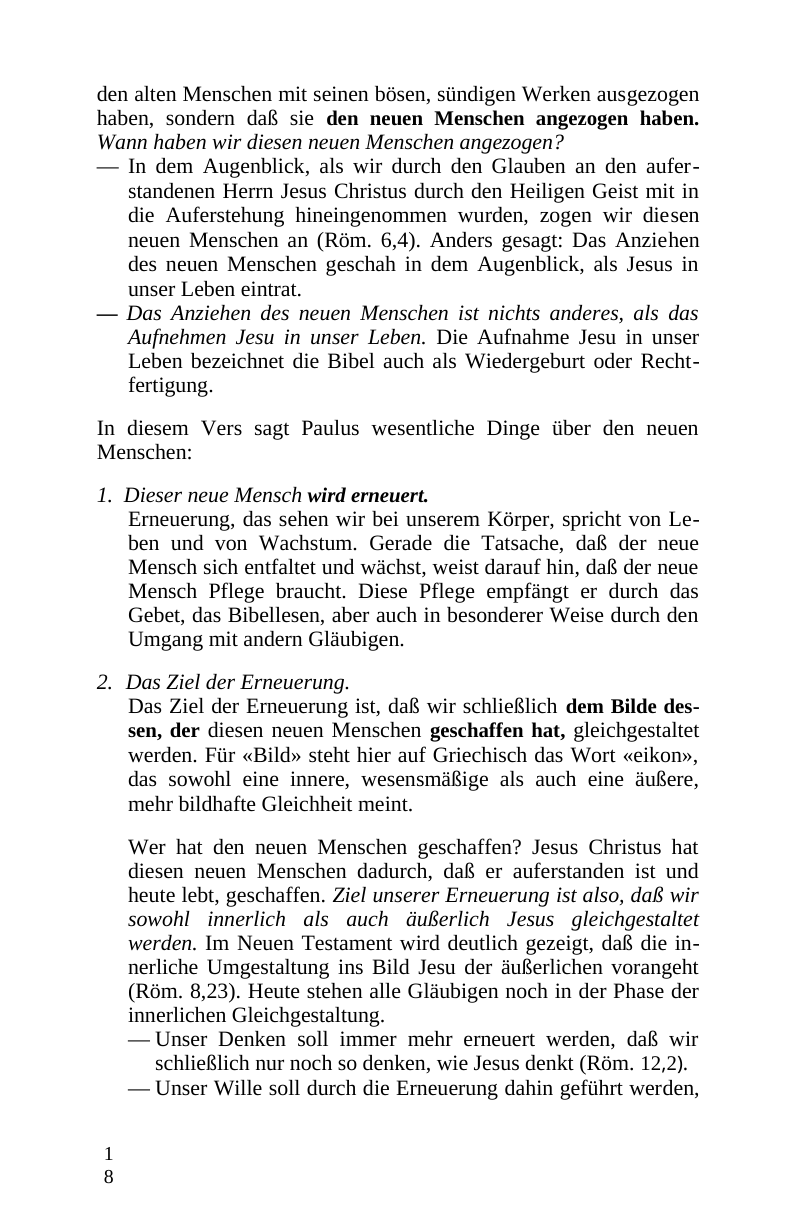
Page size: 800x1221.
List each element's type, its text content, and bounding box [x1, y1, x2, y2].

text In diesem Vers sagt Paulus wesentliche Dinge über den neuen Menschen: [97, 415, 699, 464]
text — Das Anziehen des neuen Menschen ist nichts anderes, als das Aufnehmen Jesu in unser Leben. Die Aufnahme Jesu in unser Leben bezeichnet die Bibel auch als Wiedergeburt oder Rechtfertigung. [97, 301, 699, 397]
list Dieser neue Mensch wird erneuert. [97, 483, 699, 507]
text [97, 82, 699, 154]
text — In dem Augenblick, als wir durch den Glauben an den auferstandenen Herrn Jesus Christus durch den Heiligen Geist mit in die Auferstehung hineingenommen wurden, zogen wir diesen neuen Menschen an (Röm. 6,4). Anders gesagt: Das Anziehen des neuen Menschen geschah in dem Augenblick, als Jesus in unser Leben eintrat. [97, 154, 699, 301]
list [128, 1076, 699, 1101]
text Das Ziel der Erneuerung ist, daß wir schließlich dem Bilde dessen, der diesen neuen Menschen geschaffen hat, gleichgestaltet werden. Für «Bild» steht hier auf Griechisch das Wort «eikon», das sowohl eine innere, wesensmäßige als auch eine äußere, mehr bildhafte Gleichheit meint. [128, 693, 699, 816]
text Erneuerung, das sehen wir bei unserem Körper, spricht von Leben und von Wachstum. Gerade die Tatsache, daß der neue Mensch sich entfaltet und wächst, weist darauf hin, daß der neue Mensch Pflege braucht. Diese Pflege empfängt er durch das Gebet, das Bibellesen, aber auch in besonderer Weise durch den Umgang mit andern Gläubigen. [128, 507, 699, 651]
text Wer hat den neuen Menschen geschaffen? Jesus Christus hat diesen neuen Menschen dadurch, daß er auferstanden ist und heute lebt, geschaffen. Ziel unserer Erneuerung ist also, daß wir sowohl innerlich als auch äußerlich Jesus gleichgestaltet werden. Im Neuen Testament wird deutlich gezeigt, daß die innerliche Umgestaltung ins Bild Jesu der äußerlichen vorangeht (Röm. 8,23). Heute stehen alle Gläubigen noch in der Phase der innerlichen Gleichgestaltung. [128, 835, 699, 1027]
list Das Ziel der Erneuerung. [97, 672, 699, 693]
list Unser Denken soll immer mehr erneuert werden, daß wir schließlich nur noch so denken, wie Jesus denkt (Röm. 12,2). [128, 1027, 699, 1076]
